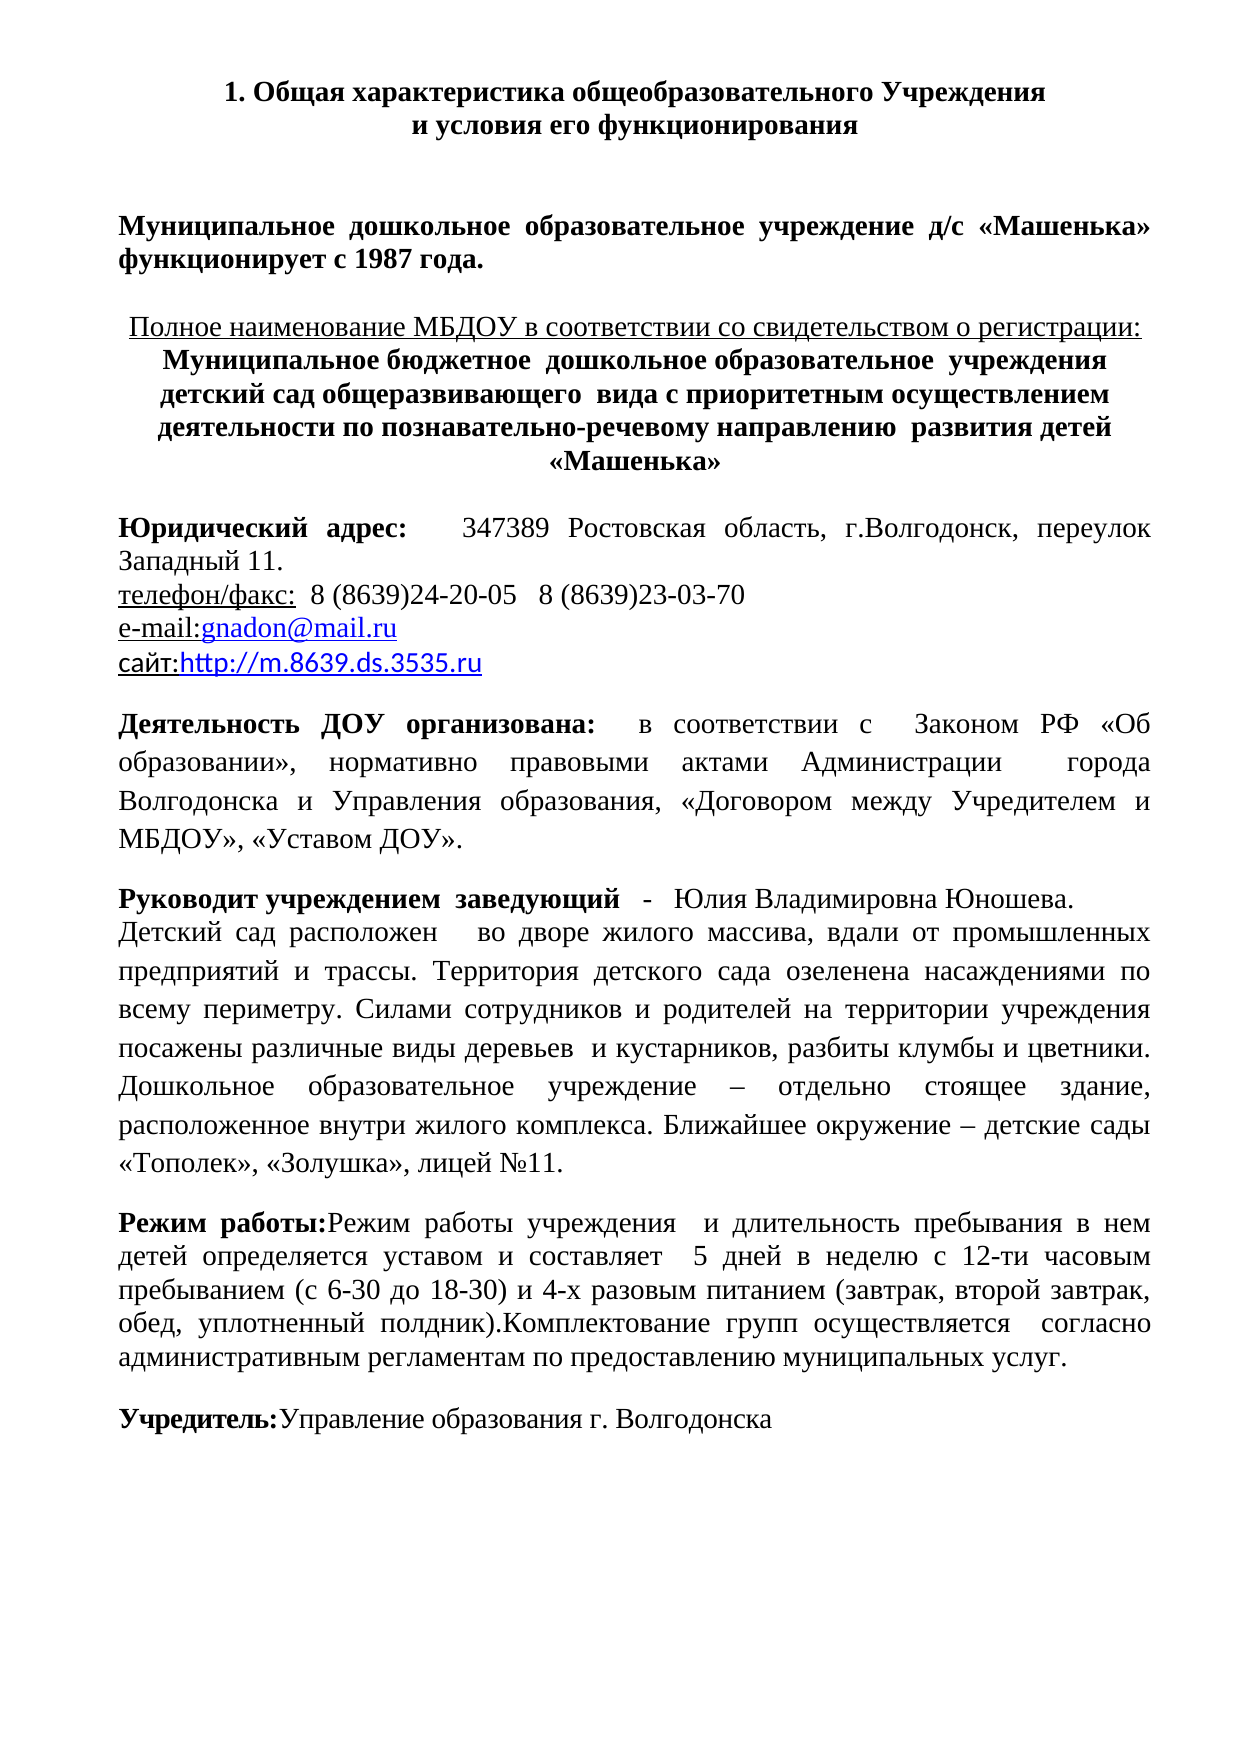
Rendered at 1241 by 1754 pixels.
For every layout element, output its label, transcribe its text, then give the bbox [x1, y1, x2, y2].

text Муниципальное бюджетное дошкольное образовательное учреждения детский сад общеразвивающего вида с приоритетным осуществлением деятельности по познавательно-речевому направлению развития детей «Машенька» [118, 342, 1152, 476]
text Деятельность ДОУ организована: в соответствии с Законом РФ «Об образовании», нормативно правовыми актами Администрации города Волгодонска и Управления образования, «Договором между Учредителем и МБДОУ», «Уставом ДОУ». [118, 706, 1152, 855]
text телефон/факс: 8 (8639)24-20-05 8 (8639)23-03-70 [118, 577, 1152, 611]
text Режим работы:Режим работы учреждения и длительность пребывания в нем детей определяется уставом и составляет 5 дней в неделю с 12-ти часовым пребыванием (с 6-30 до 18-30) и 4-х разовым питанием (завтрак, второй завтрак, обед, уплотненный полдник).Комплектование групп осуществляется согласно административным регламентам по предоставлению муниципальных услуг. [118, 1205, 1152, 1373]
text Юридический адрес: 347389 Ростовская область, г.Волгодонск, переулок Западный 11. [118, 510, 1152, 577]
text 1. Общая характеристика общеобразовательного Учреждения [118, 74, 1152, 107]
text e-mail:gnadon@mail.ru [118, 611, 1152, 644]
text сайт:http://m.8639.ds.3535.ru [118, 644, 1152, 680]
text Полное наименование МБДОУ в соответствии со свидетельством о регистрации: [118, 309, 1152, 342]
text Руководит учреждением заведующий - Юлия Владимировна Юношева. [118, 881, 1152, 914]
text Муниципальное дошкольное образовательное учреждение д/с «Машенька» функционирует с 1987 года. [118, 208, 1152, 275]
text и условия его функционирования [118, 107, 1152, 141]
text Детский сад расположен во дворе жилого массива, вдали от промышленных предприятий и трассы. Территория детского сада озеленена насаждениями по всему периметру. Силами сотрудников и родителей на территории учреждения посажены различные виды деревьев и кустарников, разбиты клумбы и цветники. Дошкольное образовательное учреждение – отдельно стоящее здание, расположенное внутри жилого комплекса. Ближайшее окружение – детские сады «Тополек», «Золушка», лицей №11. [118, 914, 1152, 1179]
text Учредитель:Управление образования г. Волгодонска [118, 1401, 1152, 1434]
